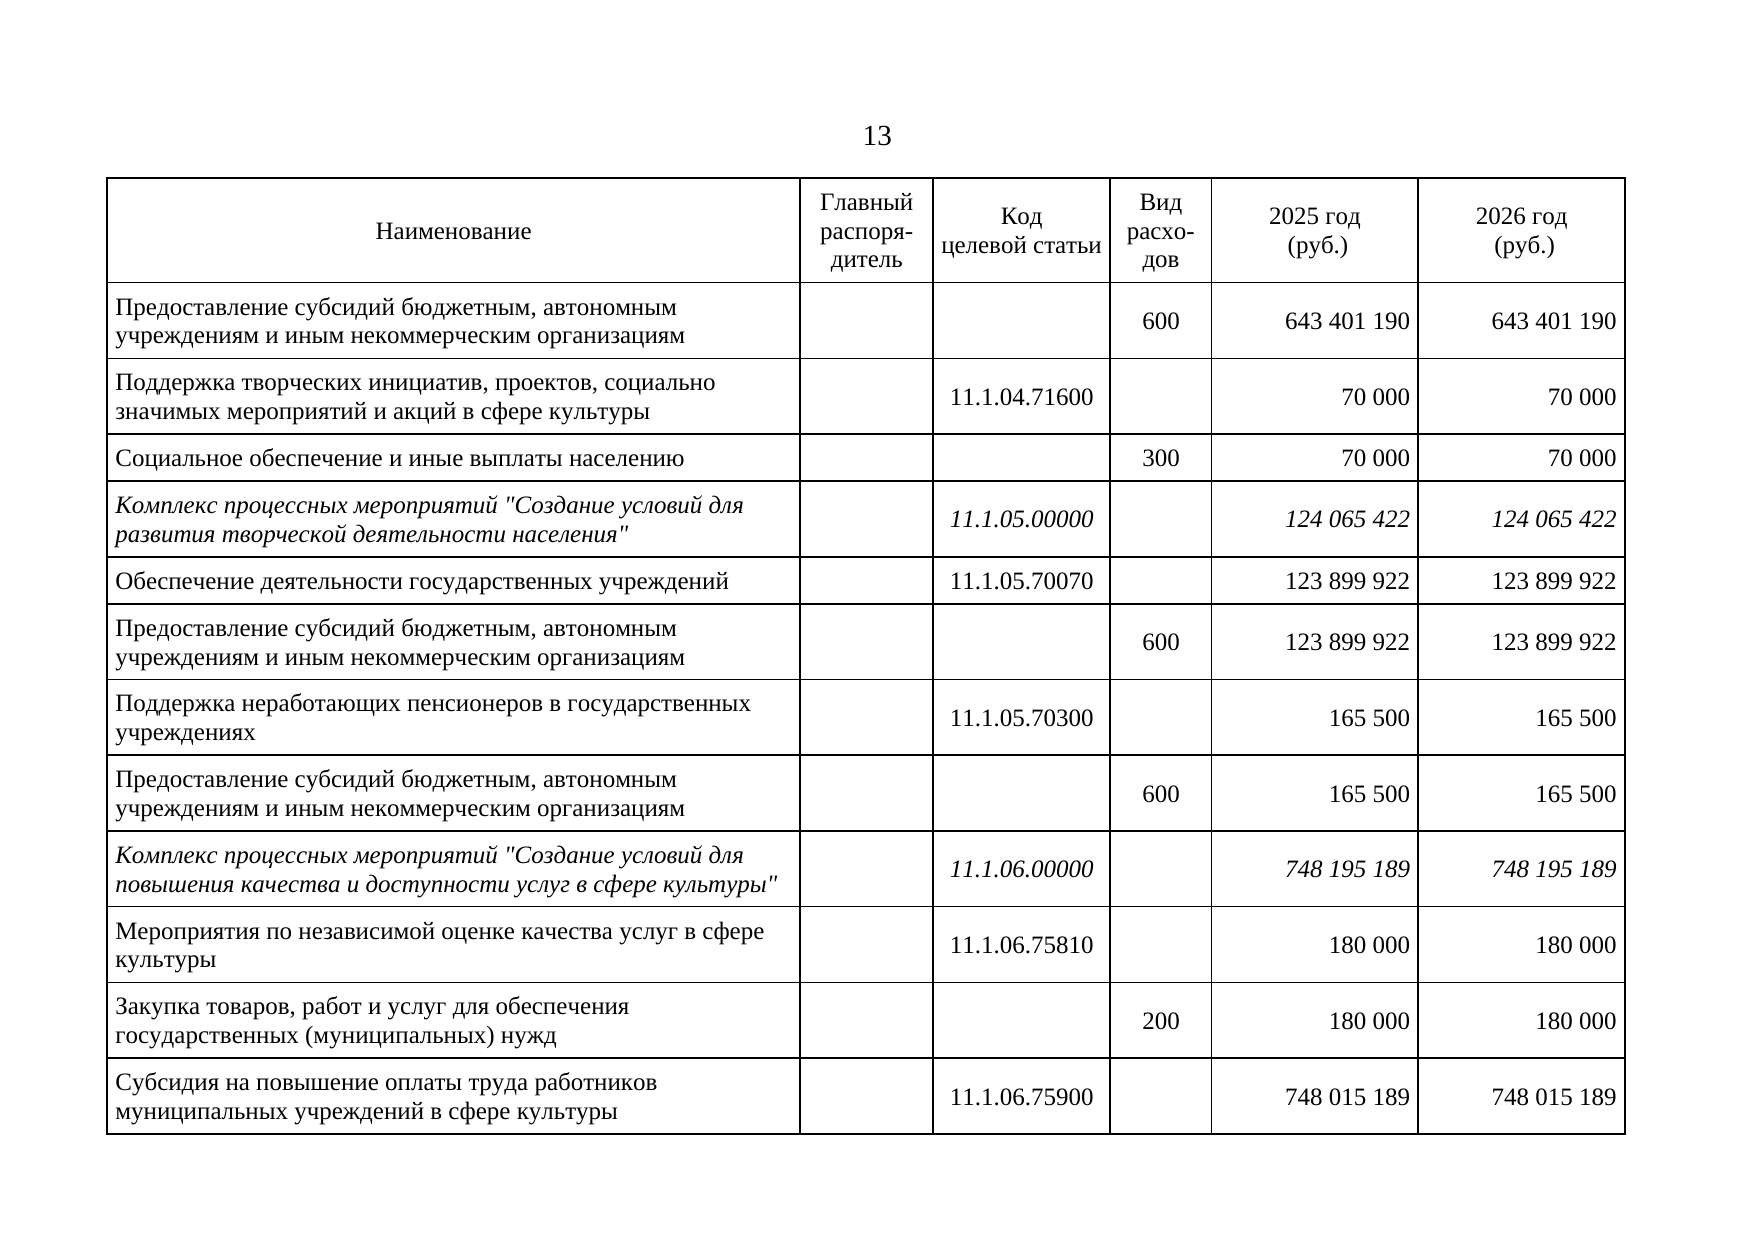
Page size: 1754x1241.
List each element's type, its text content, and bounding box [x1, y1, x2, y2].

table_cell [934, 756, 1109, 830]
table_cell [801, 907, 932, 982]
table_cell 643 401 190 [1212, 283, 1417, 357]
table_cell 11.1.04.71600 [934, 359, 1109, 433]
table_cell 11.1.05.70300 [934, 680, 1109, 754]
table_cell [801, 605, 932, 679]
table_cell 748 015 189 [1212, 1059, 1417, 1133]
table_cell [801, 435, 932, 480]
table_cell 748 195 189 [1212, 832, 1417, 906]
table_cell Комплекс процессных мероприятий "Создание условий для развития творческой деятельности населения" [108, 482, 799, 556]
table_cell Поддержка неработающих пенсионеров в государственных учреждениях [108, 680, 799, 754]
table_cell [1111, 832, 1211, 906]
table_cell [801, 283, 932, 357]
table_cell [801, 756, 932, 830]
table_cell [1111, 558, 1211, 603]
table_cell 600 [1111, 756, 1211, 830]
table_cell 165 500 [1419, 756, 1624, 830]
table_cell 180 000 [1212, 983, 1417, 1057]
table_cell 643 401 190 [1419, 283, 1624, 357]
table_cell [801, 680, 932, 754]
table_cell 600 [1111, 605, 1211, 679]
table_cell 11.1.05.70070 [934, 558, 1109, 603]
table_cell Социальное обеспечение и иные выплаты населению [108, 435, 799, 480]
table_cell 123 899 922 [1419, 605, 1624, 679]
table_cell 124 065 422 [1212, 482, 1417, 556]
table_cell 11.1.05.00000 [934, 482, 1109, 556]
table_cell [801, 1059, 932, 1133]
table_cell 165 500 [1212, 680, 1417, 754]
table_cell [934, 435, 1109, 480]
table_header [934, 179, 1109, 282]
table_cell 70 000 [1212, 359, 1417, 433]
table_cell 11.1.06.75900 [934, 1059, 1109, 1133]
table_cell [1111, 907, 1211, 982]
table_cell Предоставление субсидий бюджетным, автономным учреждениям и иным некоммерческим организациям [108, 605, 799, 679]
table_cell 124 065 422 [1419, 482, 1624, 556]
table_cell Закупка товаров, работ и услуг для обеспечения государственных (муниципальных) нужд [108, 983, 799, 1057]
table_cell 300 [1111, 435, 1211, 480]
table_cell 11.1.06.00000 [934, 832, 1109, 906]
table_cell [801, 482, 932, 556]
table_header [801, 179, 932, 282]
table_cell [1111, 359, 1211, 433]
table_header [108, 179, 799, 282]
table_cell 123 899 922 [1212, 605, 1417, 679]
table_cell [934, 283, 1109, 357]
table_cell Комплекс процессных мероприятий "Создание условий для повышения качества и доступности услуг в сфере культуры" [108, 832, 799, 906]
table_cell 70 000 [1212, 435, 1417, 480]
table_cell Мероприятия по независимой оценке качества услуг в сфере культуры [108, 907, 799, 982]
table_cell 180 000 [1212, 907, 1417, 982]
table_cell Предоставление субсидий бюджетным, автономным учреждениям и иным некоммерческим организациям [108, 283, 799, 357]
table_cell 70 000 [1419, 435, 1624, 480]
table_cell 180 000 [1419, 983, 1624, 1057]
table_cell [801, 832, 932, 906]
table_header [1212, 179, 1417, 282]
table_header [1419, 179, 1624, 282]
table_cell [1111, 482, 1211, 556]
table_cell 600 [1111, 283, 1211, 357]
table_cell [934, 605, 1109, 679]
table_cell [1111, 680, 1211, 754]
table_cell [934, 983, 1109, 1057]
table_cell Поддержка творческих инициатив, проектов, социально значимых мероприятий и акций в сфере культуры [108, 359, 799, 433]
table_cell [801, 558, 932, 603]
table_cell 70 000 [1419, 359, 1624, 433]
table_cell 180 000 [1419, 907, 1624, 982]
table_cell Обеспечение деятельности государственных учреждений [108, 558, 799, 603]
table_cell [801, 983, 932, 1057]
table_header [1111, 179, 1211, 282]
table_cell [801, 359, 932, 433]
table_cell [1111, 1059, 1211, 1133]
table_cell 123 899 922 [1212, 558, 1417, 603]
table_cell Предоставление субсидий бюджетным, автономным учреждениям и иным некоммерческим организациям [108, 756, 799, 830]
table_cell 748 015 189 [1419, 1059, 1624, 1133]
table_cell 123 899 922 [1419, 558, 1624, 603]
table_cell 200 [1111, 983, 1211, 1057]
table_cell 165 500 [1419, 680, 1624, 754]
table_cell Субсидия на повышение оплаты труда работников муниципальных учреждений в сфере культуры [108, 1059, 799, 1133]
table_cell 748 195 189 [1419, 832, 1624, 906]
table_cell 11.1.06.75810 [934, 907, 1109, 982]
table_cell 165 500 [1212, 756, 1417, 830]
